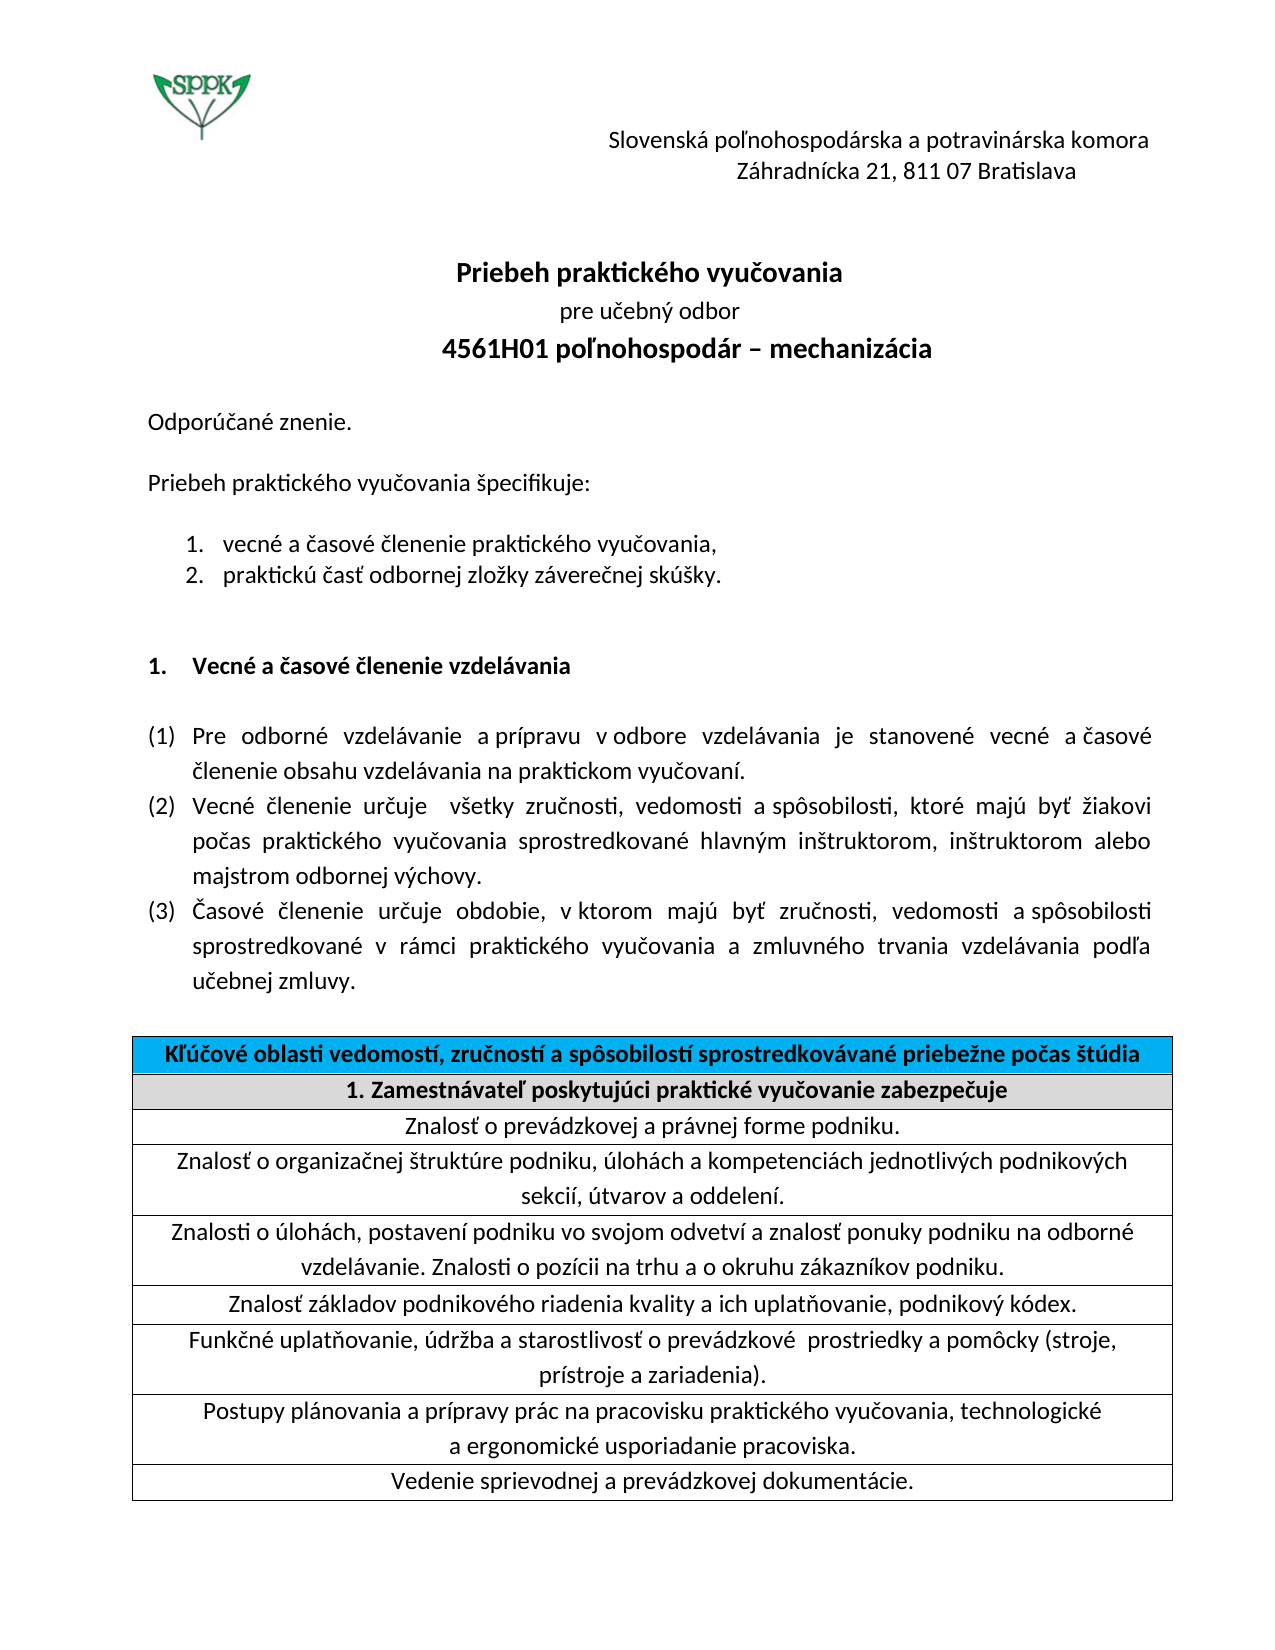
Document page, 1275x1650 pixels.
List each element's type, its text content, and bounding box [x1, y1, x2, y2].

list Vecné členenie určuje všetky zručnosti, vedomosti a spôsobilosti, ktoré majú byť žiakovi počas praktického vyučovania sprostredkované hlavným inštruktorom, inštruktorom alebo majstrom odbornej výchovy. [148, 791, 1152, 891]
list vecné a časové členenie praktického vyučovania, [185, 528, 1152, 559]
table_cell Postupy plánovania a prípravy prác na pracovisku praktického vyučovania, technologické a ergonomické usporiadanie pracoviska. [133, 1395, 1172, 1464]
text Priebeh praktického vyučovania [148, 254, 1152, 290]
table_cell Znalosť základov podnikového riadenia kvality a ich uplatňovanie, podnikový kódex. [133, 1286, 1172, 1323]
table_header Kľúčové oblasti vedomostí, zručností a spôsobilostí sprostredkovávané priebežne počas štúdia [133, 1037, 1172, 1073]
table_cell Znalosti o úlohách, postavení podniku vo svojom odvetví a znalosť ponuky podniku na odborné vzdelávanie. Znalosti o pozícii na trhu a o okruhu zákazníkov podniku. [133, 1216, 1172, 1285]
list Časové členenie určuje obdobie, v ktorom majú byť zručnosti, vedomosti a spôsobilosti sprostredkované v rámci praktického vyučovania a zmluvného trvania vzdelávania podľa učebnej zmluvy. [148, 896, 1152, 996]
list Pre odborné vzdelávanie a prípravu v odbore vzdelávania je stanovené vecné a časové členenie obsahu vzdelávania na praktickom vyučovaní. [148, 721, 1152, 786]
table_cell Znalosť o prevádzkovej a právnej forme podniku. [133, 1110, 1172, 1144]
list praktickú časť odbornej zložky záverečnej skúšky. [185, 559, 1152, 589]
table_cell Vedenie sprievodnej a prevádzkovej dokumentácie. [133, 1465, 1172, 1500]
text Odporúčané znenie. [148, 406, 1152, 437]
subtitle Vecné a časové členenie vzdelávania [148, 651, 1152, 681]
table_cell Zamestnávateľ poskytujúci praktické vyučovanie zabezpečuje [133, 1075, 1172, 1109]
text pre učebný odbor [148, 295, 1152, 326]
text Priebeh praktického vyučovania špecifikuje: [148, 467, 1152, 498]
table_cell Znalosť o organizačnej štruktúre podniku, úlohách a kompetenciách jednotlivých podnikových sekcií, útvarov a oddelení. [133, 1145, 1172, 1215]
text 4561H01 poľnohospodár – mechanizácia [223, 330, 1152, 366]
picture [147, 73, 257, 149]
table_cell Funkčné uplatňovanie, údržba a starostlivosť o prevádzkové prostriedky a pomôcky (stroje, prístroje a zariadenia). [133, 1325, 1172, 1394]
